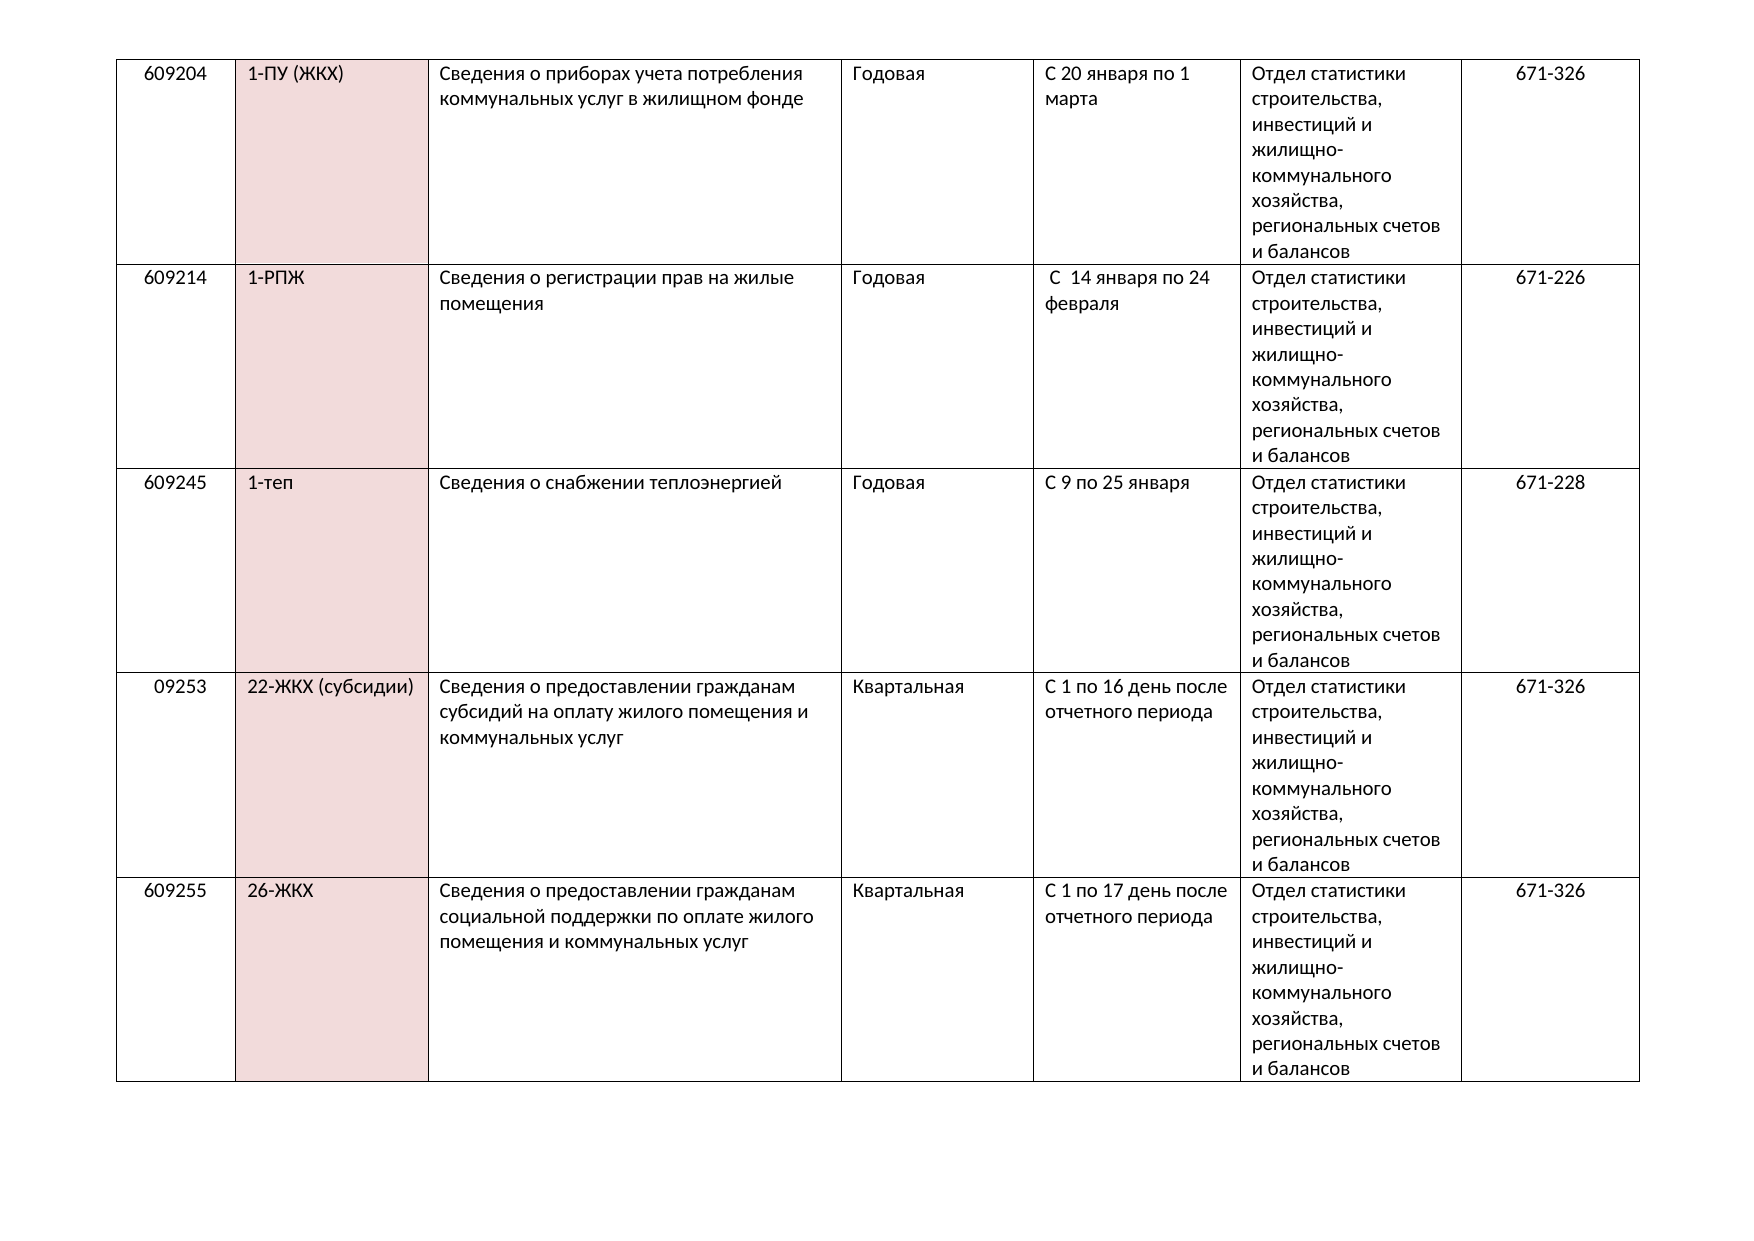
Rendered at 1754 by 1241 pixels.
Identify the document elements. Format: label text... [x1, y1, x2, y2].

table_cell 671-226 [1462, 265, 1639, 468]
table_cell Сведения о снабжении теплоэнергией [429, 469, 841, 672]
table_cell Отдел статистики строительства, инвестиций и жилищно-коммунального хозяйства, региональных счетов и балансов [1241, 878, 1461, 1081]
table_header 1-ПУ (ЖКХ) [236, 60, 428, 263]
table_cell 22-ЖКХ (субсидии) [236, 673, 428, 877]
table_header С 20 января по 1 марта [1034, 60, 1240, 263]
table_cell С 9 по 25 января [1034, 469, 1240, 672]
table_cell 1-теп [236, 469, 428, 672]
table_cell Квартальная [842, 878, 1033, 1081]
table_cell Отдел статистики строительства, инвестиций и жилищно-коммунального хозяйства, региональных счетов и балансов [1241, 265, 1461, 468]
table_cell 671-326 [1462, 878, 1639, 1081]
table_cell 671-326 [1462, 673, 1639, 877]
table_cell С 14 января по 24 февраля [1034, 265, 1240, 468]
table_cell Сведения о предоставлении гражданам социальной поддержки по оплате жилого помещения и коммунальных услуг [429, 878, 841, 1081]
table_cell Квартальная [842, 673, 1033, 877]
table_cell 609255 [117, 878, 235, 1081]
table_cell С 1 по 16 день после отчетного периода [1034, 673, 1240, 877]
table_cell 1-РПЖ [236, 265, 428, 468]
table_cell 26-ЖКХ [236, 878, 428, 1081]
table_header Годовая [842, 60, 1033, 263]
table_cell 09253 [117, 673, 235, 877]
table_cell Отдел статистики строительства, инвестиций и жилищно-коммунального хозяйства, региональных счетов и балансов [1241, 469, 1461, 672]
table_header Сведения о приборах учета потребления коммунальных услуг в жилищном фонде [429, 60, 841, 263]
table_cell Годовая [842, 265, 1033, 468]
table_cell Сведения о предоставлении гражданам субсидий на оплату жилого помещения и коммунальных услуг [429, 673, 841, 877]
table_cell 609245 [117, 469, 235, 672]
table_cell Годовая [842, 469, 1033, 672]
table_header Отдел статистики строительства, инвестиций и жилищно-коммунального хозяйства, региональных счетов и балансов [1241, 60, 1461, 263]
table_header 671-326 [1462, 60, 1639, 263]
table_cell С 1 по 17 день после отчетного периода [1034, 878, 1240, 1081]
table_cell 609214 [117, 265, 235, 468]
table_cell Сведения о регистрации прав на жилые помещения [429, 265, 841, 468]
table_cell 671-228 [1462, 469, 1639, 672]
table_cell Отдел статистики строительства, инвестиций и жилищно-коммунального хозяйства, региональных счетов и балансов [1241, 673, 1461, 877]
table_header 609204 [117, 60, 235, 263]
